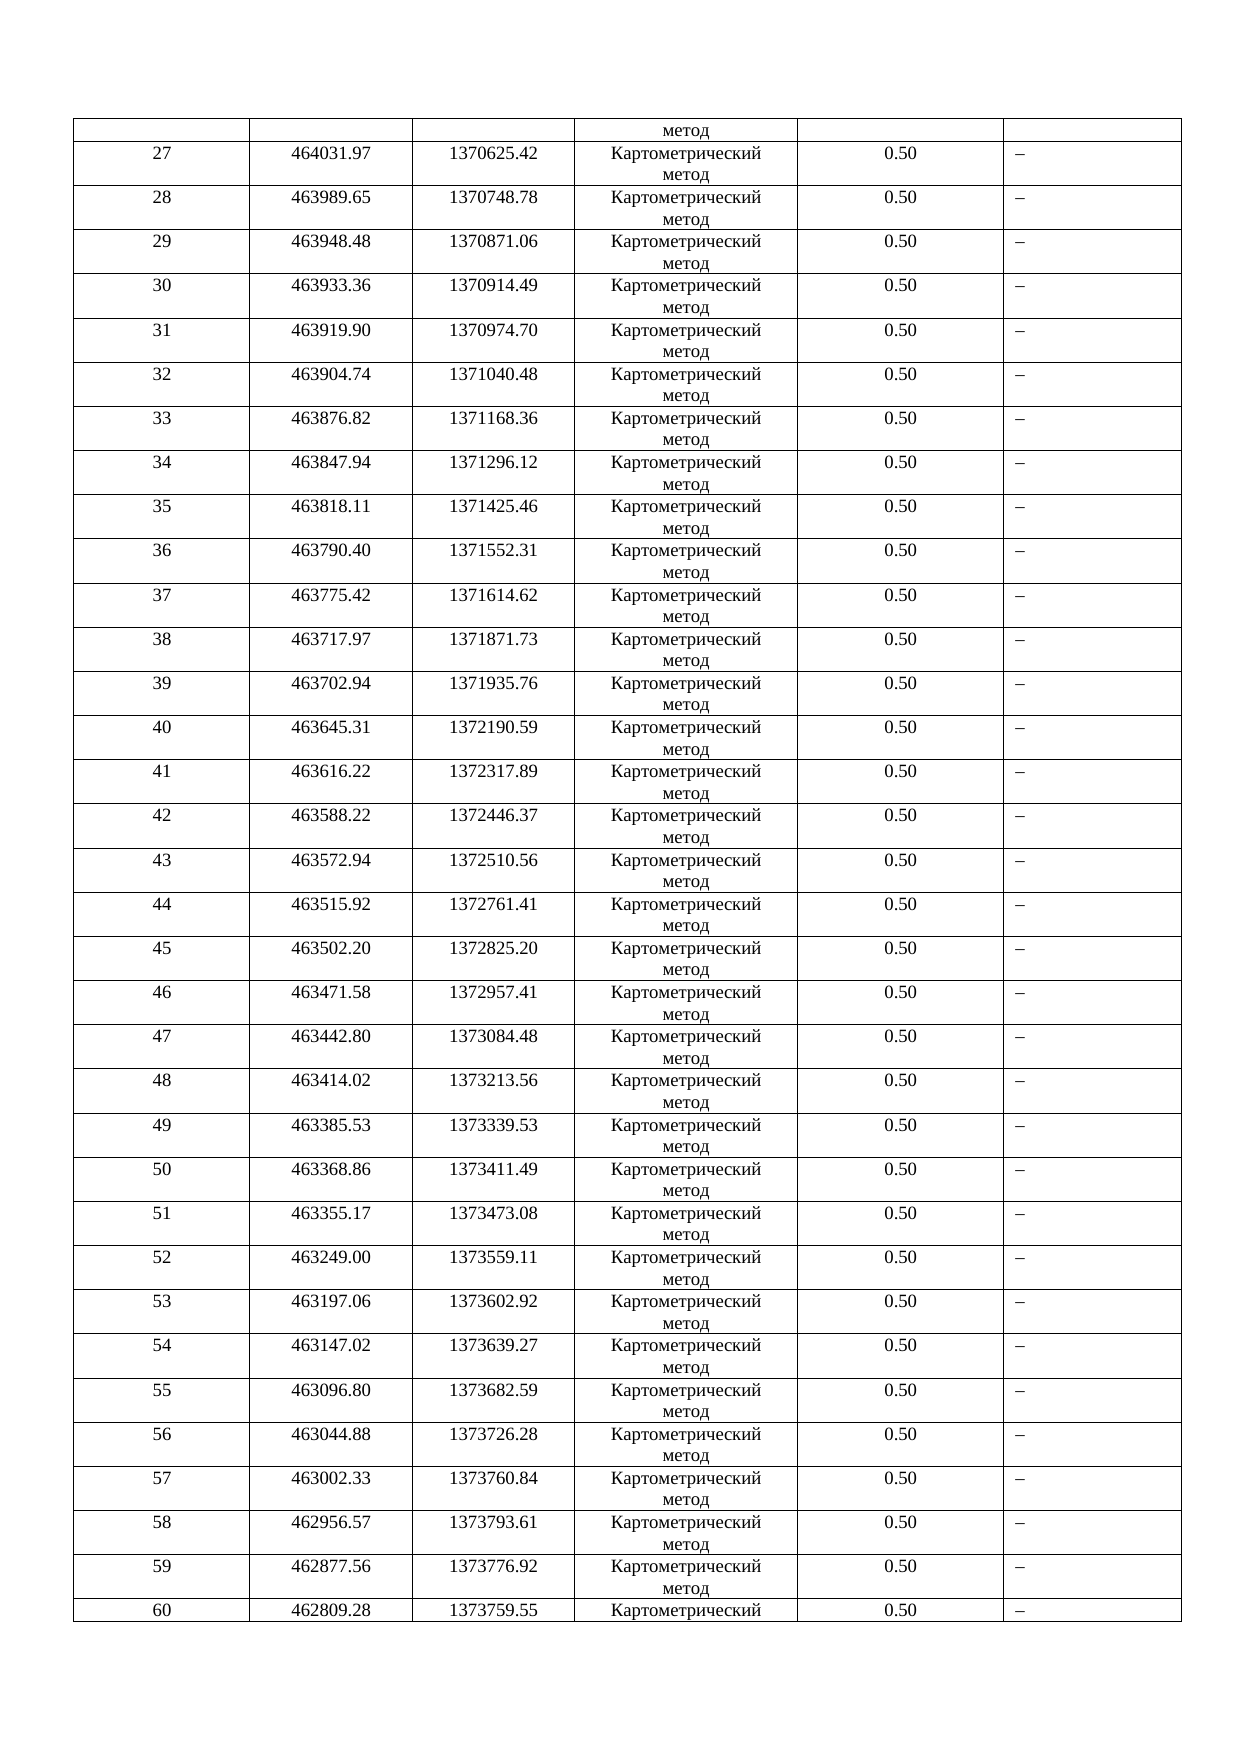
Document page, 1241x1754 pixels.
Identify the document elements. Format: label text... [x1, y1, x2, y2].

table_cell 1373639.27 [413, 1334, 574, 1377]
table_cell – [1004, 849, 1181, 892]
table_cell – [1004, 1246, 1181, 1289]
table_cell Картометрический метод [575, 937, 797, 980]
table_cell 1373473.08 [413, 1202, 574, 1245]
table_cell 463414.02 [250, 1069, 412, 1112]
table_cell 1373213.56 [413, 1069, 574, 1112]
table_cell 0.50 [798, 893, 1003, 936]
table_cell 463790.40 [250, 539, 412, 582]
table_cell Картометрический метод [575, 142, 797, 185]
table_cell 463989.65 [250, 186, 412, 229]
table_cell 0.50 [798, 495, 1003, 538]
table_cell 462956.57 [250, 1511, 412, 1554]
table_cell 44 [74, 893, 249, 936]
table_cell 28 [74, 186, 249, 229]
table_cell 1373339.53 [413, 1114, 574, 1157]
table_cell 463818.11 [250, 495, 412, 538]
table_cell 43 [74, 849, 249, 892]
table_cell 1372446.37 [413, 804, 574, 847]
table_cell – [1004, 1599, 1181, 1621]
table_cell 1371296.12 [413, 451, 574, 494]
table_cell – [1004, 804, 1181, 847]
table_cell 0.50 [798, 760, 1003, 803]
table_cell 0.50 [798, 1069, 1003, 1112]
table_cell Картометрический метод [575, 1379, 797, 1422]
table_cell 0.50 [798, 849, 1003, 892]
table_cell 0.50 [798, 716, 1003, 759]
table_cell Картометрический метод [575, 539, 797, 582]
table_cell 1371040.48 [413, 363, 574, 406]
table_cell – [1004, 1069, 1181, 1112]
table_cell 463197.06 [250, 1290, 412, 1333]
table_cell 0.50 [798, 1246, 1003, 1289]
table_cell 30 [74, 274, 249, 317]
table_cell Картометрический метод [575, 1467, 797, 1510]
table_cell – [1004, 981, 1181, 1024]
table_cell Картометрический метод [575, 584, 797, 627]
table_cell 1371425.46 [413, 495, 574, 538]
table_cell Картометрический метод [575, 186, 797, 229]
table_cell 35 [74, 495, 249, 538]
table_cell – [1004, 1202, 1181, 1245]
table_cell Картометрический метод [575, 1334, 797, 1377]
table_cell 1372957.41 [413, 981, 574, 1024]
table_cell 0.50 [798, 1467, 1003, 1510]
table_cell 463847.94 [250, 451, 412, 494]
table_cell Картометрический метод [575, 1290, 797, 1333]
table_cell 0.50 [798, 119, 1003, 141]
table_cell 1373682.59 [413, 1379, 574, 1422]
table_cell Картометрический метод [575, 716, 797, 759]
table_cell 1373602.92 [413, 1290, 574, 1333]
table_cell 1372825.20 [413, 937, 574, 980]
table_cell 463702.94 [250, 672, 412, 715]
table_cell 0.50 [798, 363, 1003, 406]
table_cell 463385.53 [250, 1114, 412, 1157]
table_cell – [1004, 672, 1181, 715]
table_cell 47 [74, 1025, 249, 1068]
table_cell 464073.74 [250, 119, 412, 141]
table_cell 59 [74, 1555, 249, 1598]
table_cell 463717.97 [250, 628, 412, 671]
table_cell Картометрический метод [575, 274, 797, 317]
table_cell 48 [74, 1069, 249, 1112]
table_cell 463249.00 [250, 1246, 412, 1289]
table_cell 1371935.76 [413, 672, 574, 715]
table_cell – [1004, 1555, 1181, 1598]
table_cell 60 [74, 1599, 249, 1621]
table_cell 45 [74, 937, 249, 980]
table_cell – [1004, 274, 1181, 317]
table_cell 1371614.62 [413, 584, 574, 627]
table_cell 0.50 [798, 1423, 1003, 1466]
table_cell 40 [74, 716, 249, 759]
table_cell 1370871.06 [413, 230, 574, 273]
table_cell – [1004, 1334, 1181, 1377]
table_cell 463933.36 [250, 274, 412, 317]
table_cell 0.50 [798, 1290, 1003, 1333]
table_cell 1373760.84 [413, 1467, 574, 1510]
table_cell 29 [74, 230, 249, 273]
table_cell – [1004, 1423, 1181, 1466]
table_cell 463876.82 [250, 407, 412, 450]
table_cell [575, 1599, 797, 1621]
table_cell 58 [74, 1511, 249, 1554]
table_cell 1372317.89 [413, 760, 574, 803]
table_cell 32 [74, 363, 249, 406]
table_cell 1370748.78 [413, 186, 574, 229]
table_cell 0.50 [798, 628, 1003, 671]
table_cell 463044.88 [250, 1423, 412, 1466]
table_cell 1370974.70 [413, 319, 574, 362]
table_cell 463572.94 [250, 849, 412, 892]
table_cell 0.50 [798, 937, 1003, 980]
table_cell 463775.42 [250, 584, 412, 627]
table_cell 1372761.41 [413, 893, 574, 936]
table_cell 46 [74, 981, 249, 1024]
table_cell 0.50 [798, 1334, 1003, 1377]
table_cell – [1004, 1467, 1181, 1510]
table_cell – [1004, 628, 1181, 671]
table_cell 26 [74, 119, 249, 141]
table_cell Картометрический метод [575, 1158, 797, 1201]
table_cell – [1004, 716, 1181, 759]
table_cell Картометрический метод [575, 893, 797, 936]
table_cell 0.50 [798, 1025, 1003, 1068]
table_cell 0.50 [798, 1555, 1003, 1598]
table_cell 463471.58 [250, 981, 412, 1024]
table_cell 49 [74, 1114, 249, 1157]
table_cell – [1004, 451, 1181, 494]
table_cell 463502.20 [250, 937, 412, 980]
table_cell 57 [74, 1467, 249, 1510]
table_cell Картометрический метод [575, 628, 797, 671]
table_cell Картометрический метод [575, 760, 797, 803]
table_cell 37 [74, 584, 249, 627]
table_cell Картометрический метод [575, 451, 797, 494]
table_cell 51 [74, 1202, 249, 1245]
table_cell – [1004, 119, 1181, 141]
table_cell Картометрический метод [575, 849, 797, 892]
table_cell 0.50 [798, 451, 1003, 494]
table_cell 1372510.56 [413, 849, 574, 892]
table_cell 0.50 [798, 230, 1003, 273]
table_cell Картометрический метод [575, 1025, 797, 1068]
table_cell Картометрический метод [575, 319, 797, 362]
table_cell 1373559.11 [413, 1246, 574, 1289]
table_cell 0.50 [798, 1158, 1003, 1201]
table_cell 0.50 [798, 804, 1003, 847]
table_cell 1371871.73 [413, 628, 574, 671]
table_cell – [1004, 186, 1181, 229]
table_cell 462877.56 [250, 1555, 412, 1598]
table_cell Картометрический метод [575, 1069, 797, 1112]
table_cell 1373726.28 [413, 1423, 574, 1466]
table_cell 0.50 [798, 539, 1003, 582]
table_cell 1371168.36 [413, 407, 574, 450]
table_cell 0.50 [798, 584, 1003, 627]
table_cell 462809.28 [250, 1599, 412, 1621]
table_cell – [1004, 319, 1181, 362]
table_cell 1371552.31 [413, 539, 574, 582]
table_cell 0.50 [798, 1202, 1003, 1245]
table_cell 463919.90 [250, 319, 412, 362]
table_cell 1370499.85 [413, 119, 574, 141]
table_cell 50 [74, 1158, 249, 1201]
table_cell – [1004, 893, 1181, 936]
table_cell 463904.74 [250, 363, 412, 406]
table_cell 0.50 [798, 1599, 1003, 1621]
table_cell 463368.86 [250, 1158, 412, 1201]
table_cell – [1004, 1511, 1181, 1554]
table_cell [575, 119, 797, 141]
table_cell 1373776.92 [413, 1555, 574, 1598]
table_cell 463948.48 [250, 230, 412, 273]
table_cell 53 [74, 1290, 249, 1333]
table_cell 33 [74, 407, 249, 450]
table_cell 0.50 [798, 981, 1003, 1024]
table_cell – [1004, 539, 1181, 582]
table_cell 56 [74, 1423, 249, 1466]
table_cell Картометрический метод [575, 1555, 797, 1598]
table_cell 0.50 [798, 319, 1003, 362]
table_cell – [1004, 937, 1181, 980]
table_cell 0.50 [798, 407, 1003, 450]
table_cell 1373411.49 [413, 1158, 574, 1201]
table_cell 463588.22 [250, 804, 412, 847]
table_cell 42 [74, 804, 249, 847]
table_cell – [1004, 1158, 1181, 1201]
table_cell – [1004, 230, 1181, 273]
table_cell 39 [74, 672, 249, 715]
table_cell Картометрический метод [575, 1246, 797, 1289]
table_cell Картометрический метод [575, 363, 797, 406]
table_cell 463355.17 [250, 1202, 412, 1245]
table_cell 34 [74, 451, 249, 494]
table_cell 0.50 [798, 1379, 1003, 1422]
table_cell – [1004, 1025, 1181, 1068]
table_cell 0.50 [798, 274, 1003, 317]
table_cell Картометрический метод [575, 981, 797, 1024]
table_cell 27 [74, 142, 249, 185]
table_cell – [1004, 407, 1181, 450]
table_cell 1373793.61 [413, 1511, 574, 1554]
table_cell Картометрический метод [575, 1511, 797, 1554]
table_cell Картометрический метод [575, 495, 797, 538]
table_cell – [1004, 1114, 1181, 1157]
table_cell Картометрический метод [575, 407, 797, 450]
table_cell 1372190.59 [413, 716, 574, 759]
table_cell 54 [74, 1334, 249, 1377]
table_cell 463147.02 [250, 1334, 412, 1377]
table_cell 463515.92 [250, 893, 412, 936]
table_cell 38 [74, 628, 249, 671]
table_cell 0.50 [798, 1114, 1003, 1157]
table_cell – [1004, 363, 1181, 406]
table_cell – [1004, 760, 1181, 803]
table_cell Картометрический метод [575, 1423, 797, 1466]
table_cell 463616.22 [250, 760, 412, 803]
table_cell – [1004, 1379, 1181, 1422]
table_cell Картометрический метод [575, 1202, 797, 1245]
table_cell Картометрический метод [575, 1114, 797, 1157]
table_cell 41 [74, 760, 249, 803]
table_cell 1370625.42 [413, 142, 574, 185]
table_cell Картометрический метод [575, 672, 797, 715]
table_cell 463442.80 [250, 1025, 412, 1068]
table_cell 0.50 [798, 672, 1003, 715]
table_cell 0.50 [798, 1511, 1003, 1554]
table_cell – [1004, 1290, 1181, 1333]
table_cell 36 [74, 539, 249, 582]
table_cell 55 [74, 1379, 249, 1422]
table_cell 463002.33 [250, 1467, 412, 1510]
table_cell – [1004, 495, 1181, 538]
table_cell 0.50 [798, 142, 1003, 185]
table_cell – [1004, 584, 1181, 627]
table_cell Картометрический метод [575, 230, 797, 273]
table_cell 31 [74, 319, 249, 362]
table_cell Картометрический метод [575, 804, 797, 847]
table_cell 463096.80 [250, 1379, 412, 1422]
table_cell 1370914.49 [413, 274, 574, 317]
table_cell 463645.31 [250, 716, 412, 759]
table_cell 1373759.55 [413, 1599, 574, 1621]
table_cell 1373084.48 [413, 1025, 574, 1068]
table_cell – [1004, 142, 1181, 185]
table_cell 464031.97 [250, 142, 412, 185]
table_cell 52 [74, 1246, 249, 1289]
table_cell 0.50 [798, 186, 1003, 229]
